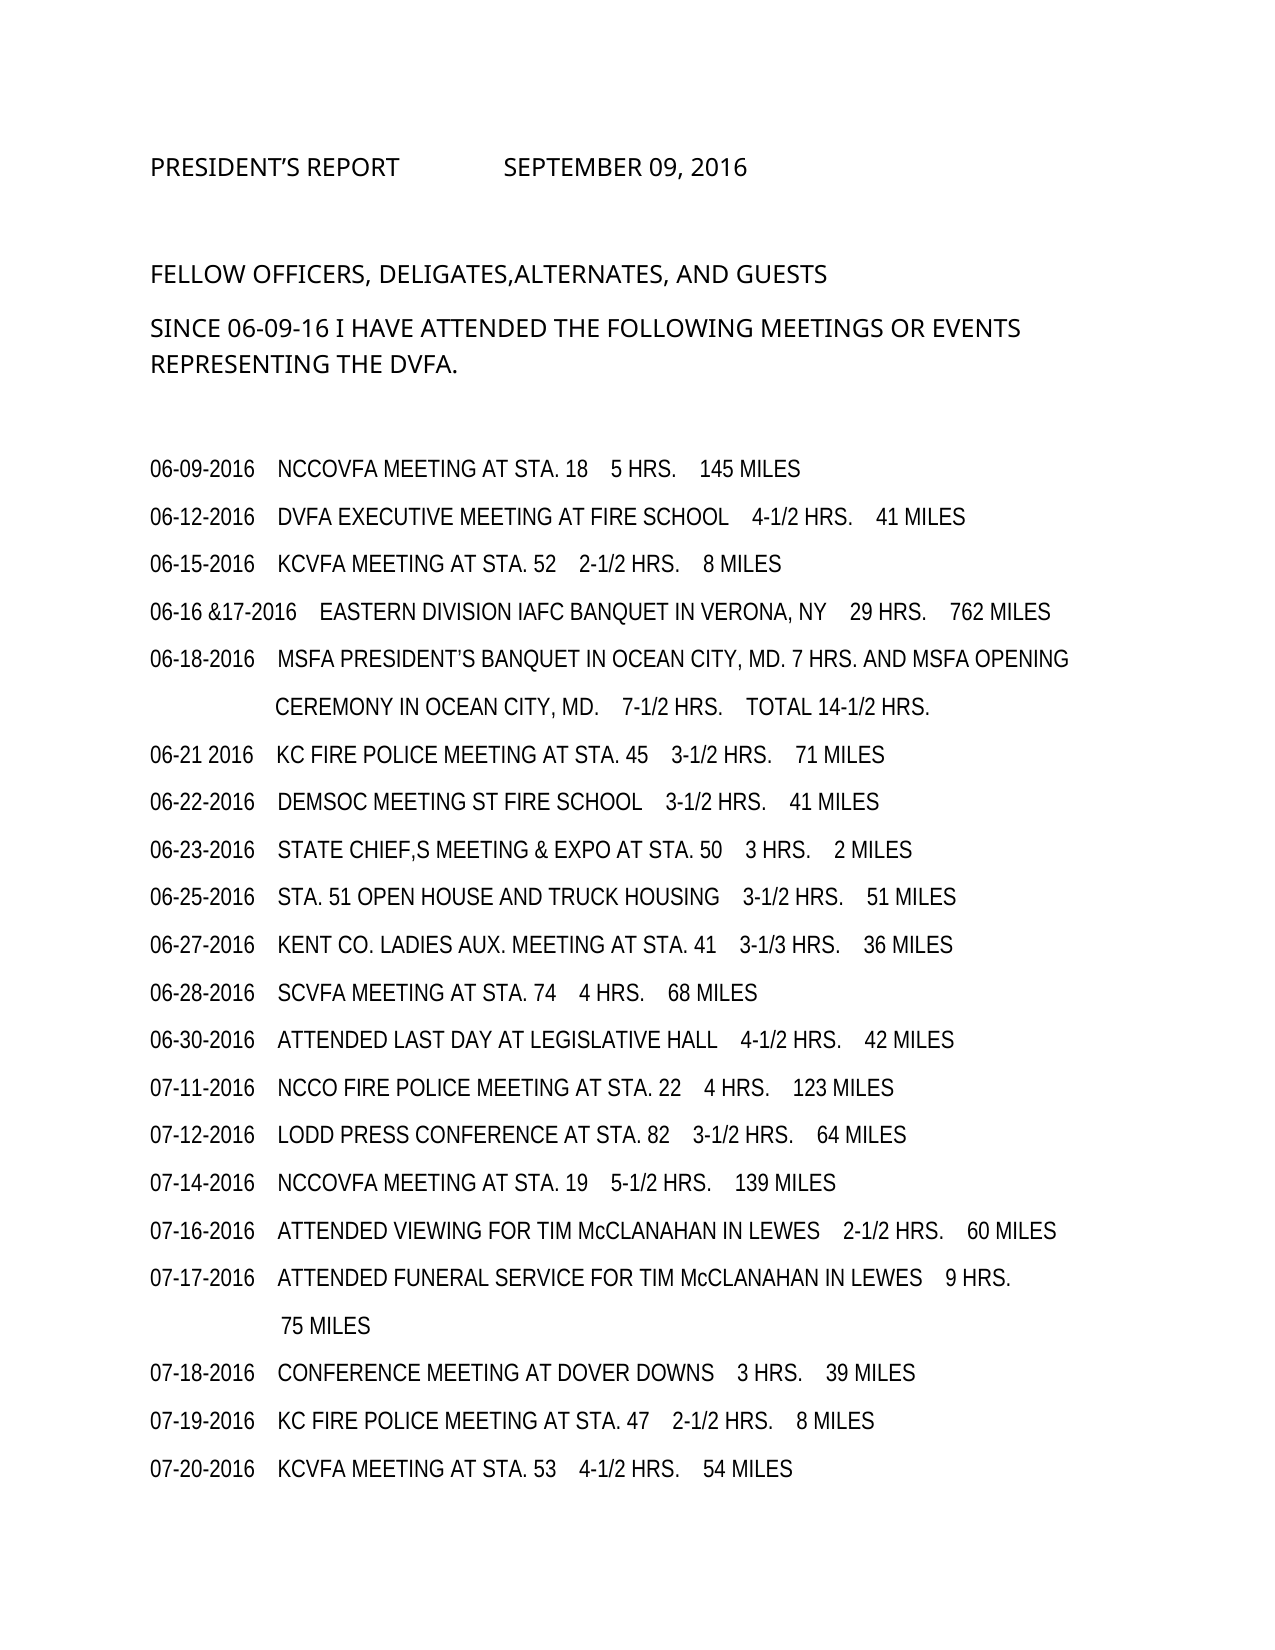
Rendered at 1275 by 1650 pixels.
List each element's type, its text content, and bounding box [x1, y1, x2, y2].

text 06-28-2016 SCVFA MEETING AT STA. 74 4 HRS. 68 MILES [150, 978, 1125, 1006]
text SINCE 06-09-16 I HAVE ATTENDED THE FOLLOWING MEETINGS OR EVENTS REPRESENTING THE DVFA. [150, 310, 1125, 381]
text 07-19-2016 KC FIRE POLICE MEETING AT STA. 47 2-1/2 HRS. 8 MILES [150, 1406, 1125, 1435]
text CEREMONY IN OCEAN CITY, MD. 7-1/2 HRS. TOTAL 14-1/2 HRS. [150, 692, 1125, 721]
text 06-16 &17-2016 EASTERN DIVISION IAFC BANQUET IN VERONA, NY 29 HRS. 762 MILES [150, 597, 1125, 625]
text 06-09-2016 NCCOVFA MEETING AT STA. 18 5 HRS. 145 MILES [150, 454, 1125, 483]
text 75 MILES [150, 1311, 1125, 1339]
text 07-14-2016 NCCOVFA MEETING AT STA. 19 5-1/2 HRS. 139 MILES [150, 1168, 1125, 1197]
text 07-12-2016 LODD PRESS CONFERENCE AT STA. 82 3-1/2 HRS. 64 MILES [150, 1120, 1125, 1149]
text 06-12-2016 DVFA EXECUTIVE MEETING AT FIRE SCHOOL 4-1/2 HRS. 41 MILES [150, 502, 1125, 530]
text 07-11-2016 NCCO FIRE POLICE MEETING AT STA. 22 4 HRS. 123 MILES [150, 1073, 1125, 1101]
text 07-16-2016 ATTENDED VIEWING FOR TIM McCLANAHAN IN LEWES 2-1/2 HRS. 60 MILES [150, 1216, 1125, 1244]
text 07-20-2016 KCVFA MEETING AT STA. 53 4-1/2 HRS. 54 MILES [150, 1454, 1125, 1482]
text PRESIDENT’S REPORT SEPTEMBER 09, 2016 [150, 150, 1125, 184]
text 06-23-2016 STATE CHIEF,S MEETING & EXPO AT STA. 50 3 HRS. 2 MILES [150, 835, 1125, 863]
text 06-25-2016 STA. 51 OPEN HOUSE AND TRUCK HOUSING 3-1/2 HRS. 51 MILES [150, 882, 1125, 911]
text 07-18-2016 CONFERENCE MEETING AT DOVER DOWNS 3 HRS. 39 MILES [150, 1358, 1125, 1387]
text 06-22-2016 DEMSOC MEETING ST FIRE SCHOOL 3-1/2 HRS. 41 MILES [150, 787, 1125, 816]
text 06-15-2016 KCVFA MEETING AT STA. 52 2-1/2 HRS. 8 MILES [150, 549, 1125, 578]
text 06-27-2016 KENT CO. LADIES AUX. MEETING AT STA. 41 3-1/3 HRS. 36 MILES [150, 930, 1125, 959]
text 06-18-2016 MSFA PRESIDENT’S BANQUET IN OCEAN CITY, MD. 7 HRS. AND MSFA OPENING [150, 644, 1125, 673]
text FELLOW OFFICERS, DELIGATES,ALTERNATES, AND GUESTS [150, 257, 1125, 291]
text 07-17-2016 ATTENDED FUNERAL SERVICE FOR TIM McCLANAHAN IN LEWES 9 HRS. [150, 1263, 1125, 1292]
text 06-30-2016 ATTENDED LAST DAY AT LEGISLATIVE HALL 4-1/2 HRS. 42 MILES [150, 1025, 1125, 1054]
text 06-21 2016 KC FIRE POLICE MEETING AT STA. 45 3-1/2 HRS. 71 MILES [150, 739, 1125, 768]
